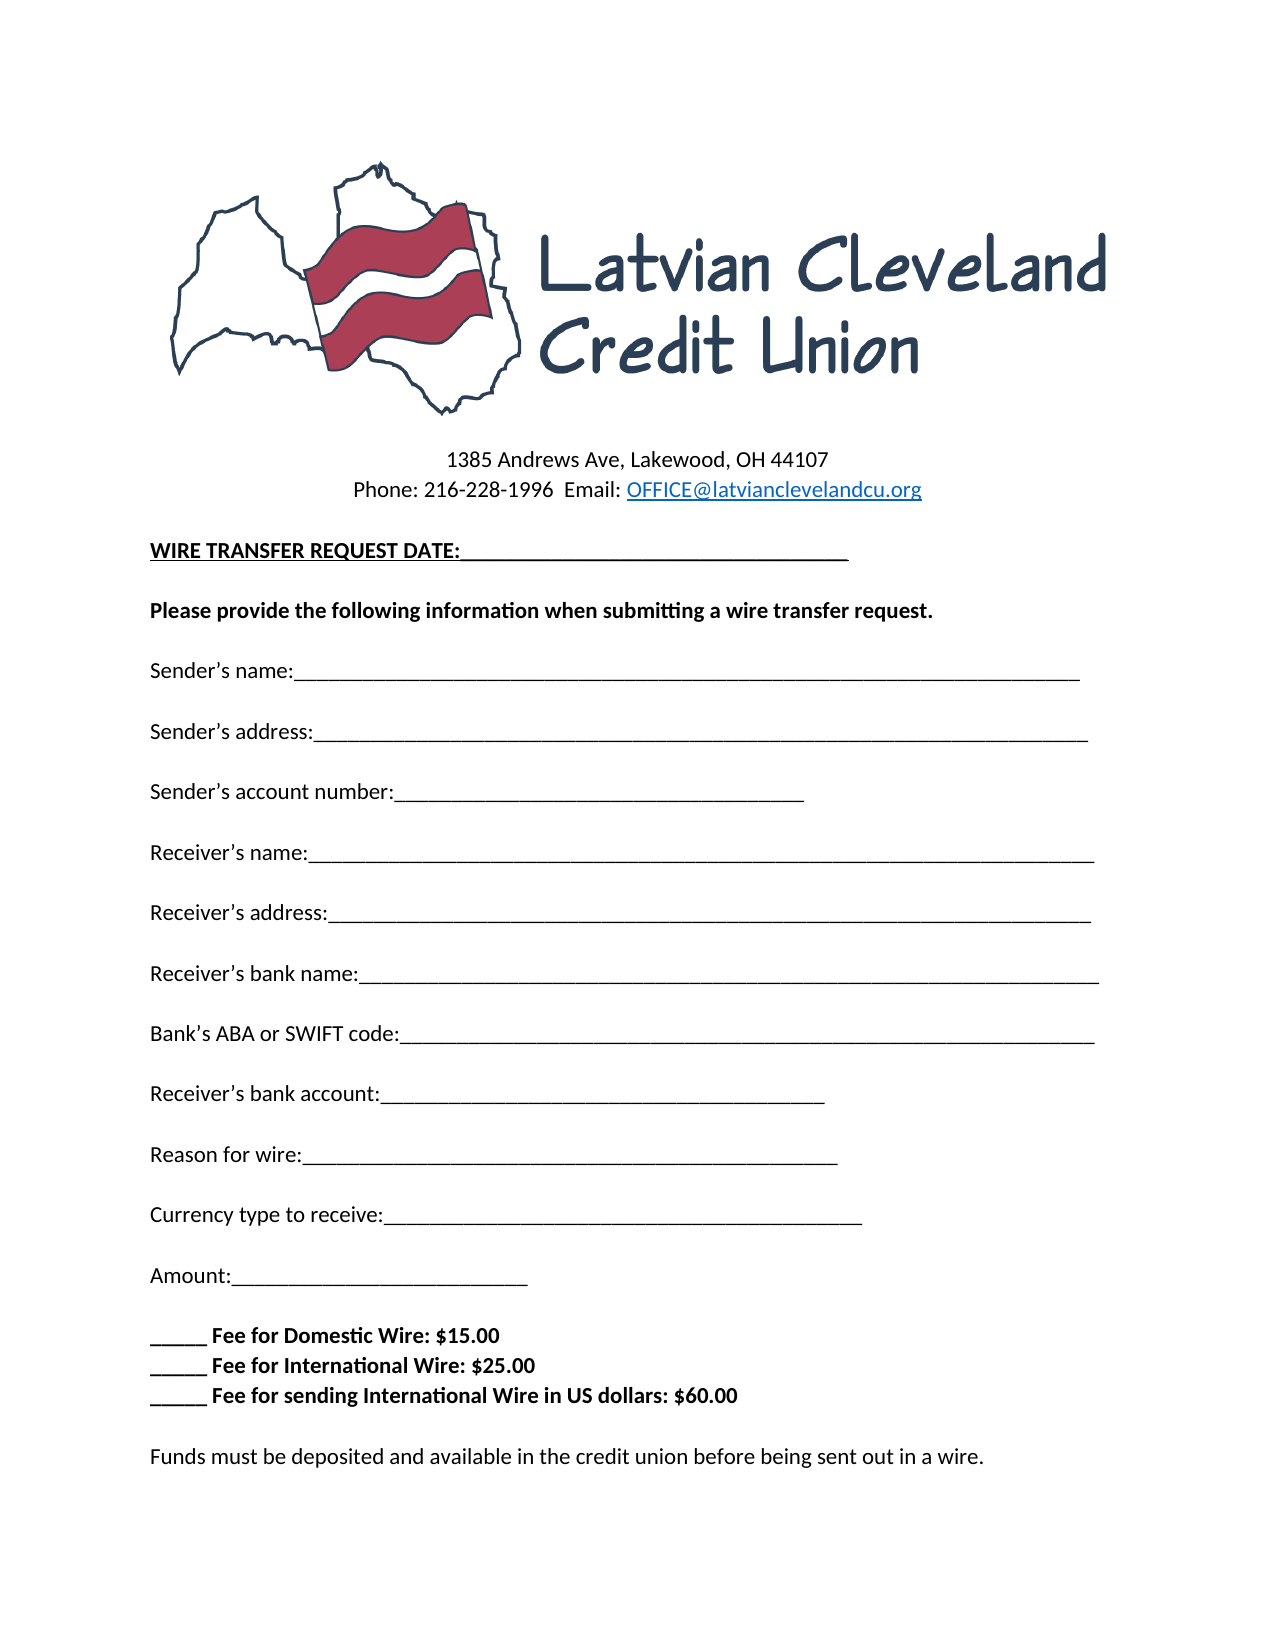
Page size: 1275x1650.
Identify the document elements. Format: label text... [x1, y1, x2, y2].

text Sender’s name:_____________________________________________________________________ [150, 657, 1125, 684]
text Receiver’s name:_____________________________________________________________________ [150, 838, 1125, 866]
text Phone: 216-228-1996 Email: OFFICE@latvianclevelandcu.org [150, 475, 1125, 503]
text _____ Fee for Domestic Wire: $15.00 [150, 1321, 1125, 1349]
text Funds must be deposited and available in the credit union before being sent out in a wire. [150, 1442, 1125, 1470]
text _____ Fee for International Wire: $25.00 [150, 1351, 1125, 1379]
text WIRE TRANSFER REQUEST DATE:__________________________________ [150, 536, 1125, 564]
text Currency type to receive:__________________________________________ [150, 1200, 1125, 1228]
text _____ Fee for sending International Wire in US dollars: $60.00 [150, 1382, 1125, 1409]
text Sender’s account number:____________________________________ [150, 777, 1125, 805]
text Reason for wire:_______________________________________________ [150, 1140, 1125, 1168]
text 1385 Andrews Ave, Lakewood, OH 44107 [150, 445, 1125, 473]
text Receiver’s bank name:_________________________________________________________________ [150, 959, 1125, 987]
text Please provide the following information when submitting a wire transfer request. [150, 596, 1125, 624]
text Receiver’s bank account:_______________________________________ [150, 1079, 1125, 1107]
text Amount:__________________________ [150, 1261, 1125, 1289]
text Bank’s ABA or SWIFT code:_____________________________________________________________ [150, 1019, 1125, 1047]
picture [150, 150, 1125, 427]
text Receiver’s address:___________________________________________________________________ [150, 898, 1125, 926]
text Sender’s address:____________________________________________________________________ [150, 717, 1125, 745]
